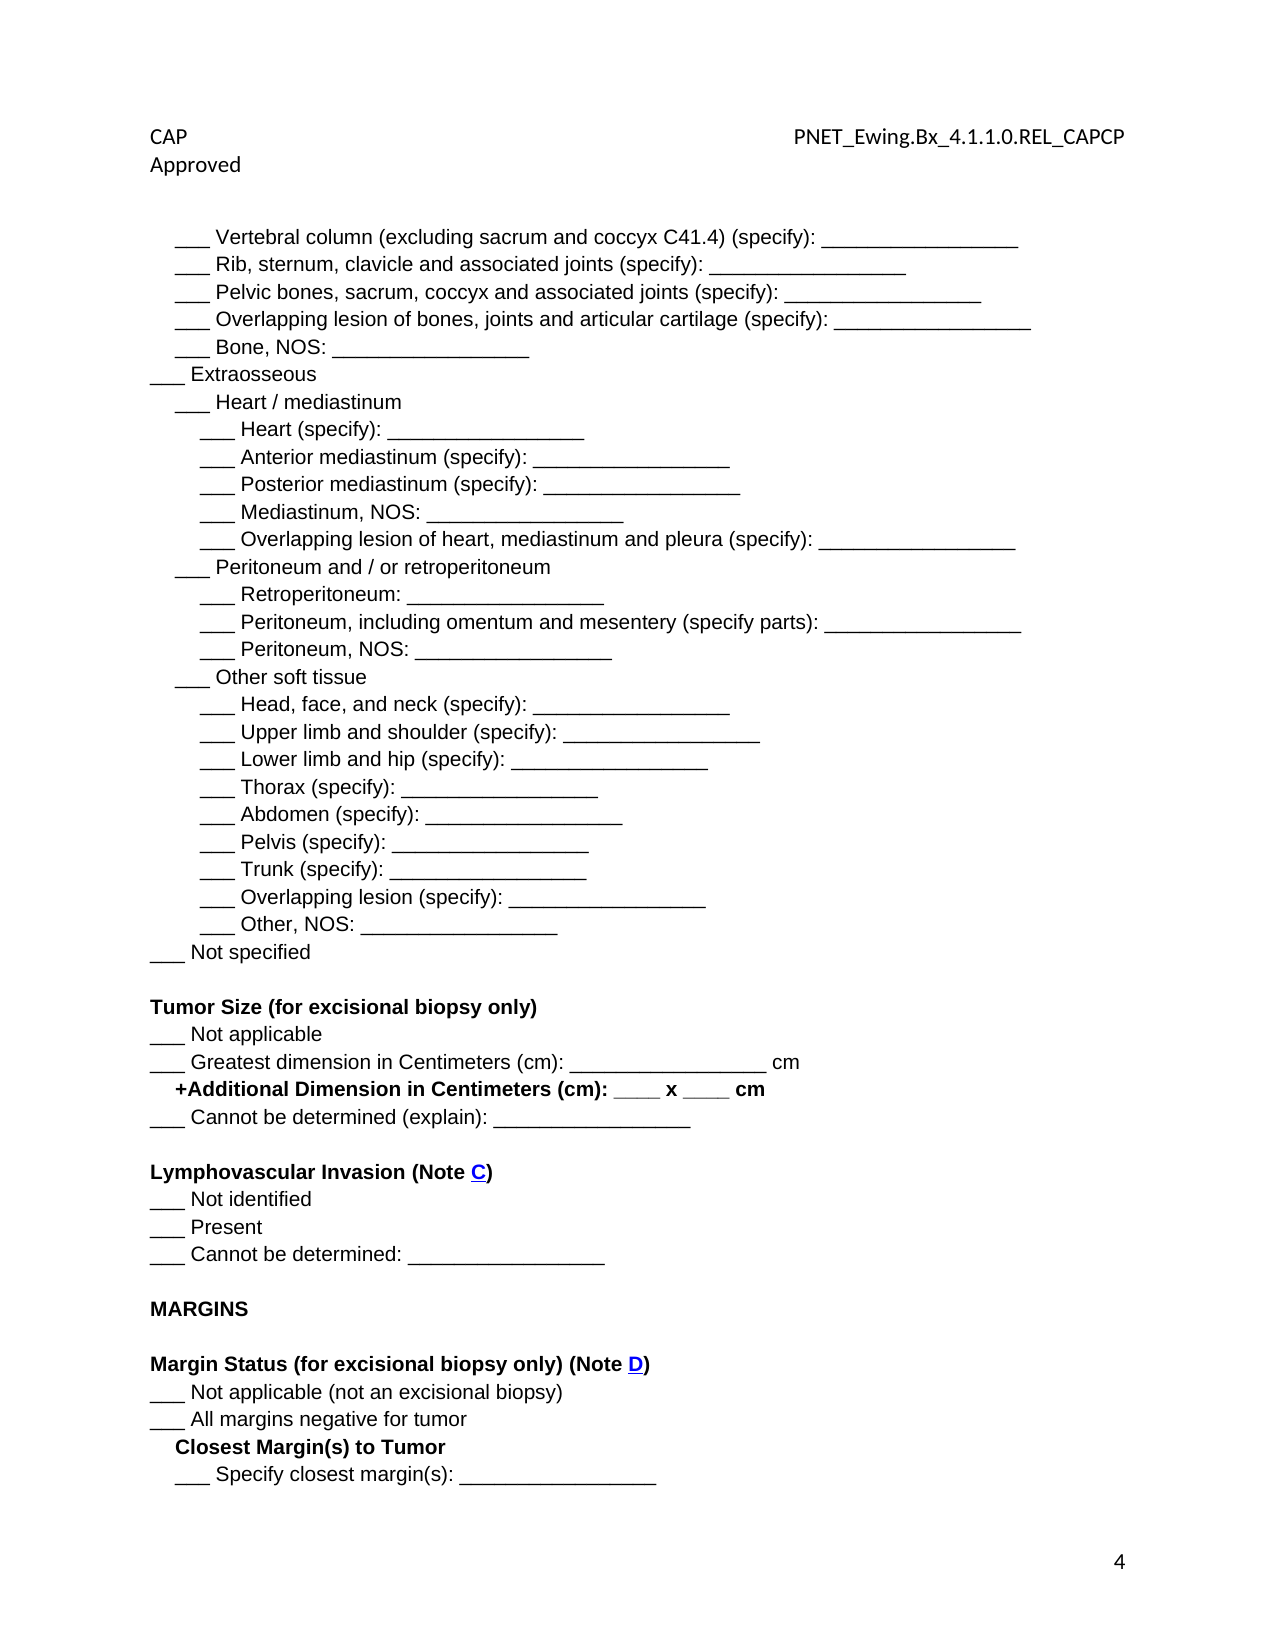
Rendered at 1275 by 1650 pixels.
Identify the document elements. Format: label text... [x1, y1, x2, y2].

text ___ Rib, sternum, clavicle and associated joints (specify): _________________ [150, 252, 1125, 276]
text ___ Not applicable [150, 1022, 1125, 1046]
text ___ Posterior mediastinum (specify): _________________ [150, 472, 1125, 496]
text ___ Peritoneum and / or retroperitoneum [150, 555, 1125, 579]
text +Additional Dimension in Centimeters (cm): ____ x ____ cm [150, 1077, 1125, 1101]
text ___ Not identified [150, 1187, 1125, 1211]
text ___ Not specified [150, 940, 1125, 964]
text ___ Specify closest margin(s): _________________ [150, 1462, 1125, 1486]
text ___ Overlapping lesion of heart, mediastinum and pleura (specify): _________________ [150, 527, 1125, 551]
text ___ Bone, NOS: _________________ [150, 335, 1125, 359]
text ___ Other soft tissue [150, 665, 1125, 689]
text ___ Heart (specify): _________________ [150, 417, 1125, 441]
text ___ Abdomen (specify): _________________ [150, 802, 1125, 826]
text Margin Status (for excisional biopsy only) (Note D) [150, 1352, 1125, 1376]
text Closest Margin(s) to Tumor [150, 1435, 1125, 1459]
text MARGINS [150, 1297, 1125, 1321]
text ___ Other, NOS: _________________ [150, 912, 1125, 936]
text ___ Cannot be determined: _________________ [150, 1242, 1125, 1266]
text ___ Extraosseous [150, 362, 1125, 386]
text ___ Head, face, and neck (specify): _________________ [150, 692, 1125, 716]
text ___ Cannot be determined (explain): _________________ [150, 1105, 1125, 1129]
text Lymphovascular Invasion (Note C) [150, 1160, 1125, 1184]
text ___ Overlapping lesion (specify): _________________ [150, 885, 1125, 909]
text ___ Retroperitoneum: _________________ [150, 582, 1125, 606]
text ___ Upper limb and shoulder (specify): _________________ [150, 720, 1125, 744]
text ___ Pelvis (specify): _________________ [150, 830, 1125, 854]
text ___ Pelvic bones, sacrum, coccyx and associated joints (specify): _________________ [150, 280, 1125, 304]
text ___ Peritoneum, including omentum and mesentery (specify parts): _________________ [150, 610, 1125, 634]
text ___ Heart / mediastinum [150, 390, 1125, 414]
text ___ Trunk (specify): _________________ [150, 857, 1125, 881]
text ___ Present [150, 1215, 1125, 1239]
text ___ All margins negative for tumor [150, 1407, 1125, 1431]
text ___ Peritoneum, NOS: _________________ [150, 637, 1125, 661]
text ___ Not applicable (not an excisional biopsy) [150, 1380, 1125, 1404]
text ___ Vertebral column (excluding sacrum and coccyx C41.4) (specify): _________________ [150, 225, 1125, 249]
text ___ Anterior mediastinum (specify): _________________ [150, 445, 1125, 469]
text ___ Thorax (specify): _________________ [150, 775, 1125, 799]
text ___ Overlapping lesion of bones, joints and articular cartilage (specify): _________________ [150, 307, 1125, 331]
text ___ Mediastinum, NOS: _________________ [150, 500, 1125, 524]
text ___ Greatest dimension in Centimeters (cm): _________________ cm [150, 1050, 1125, 1074]
text Tumor Size (for excisional biopsy only) [150, 995, 1125, 1019]
text ___ Lower limb and hip (specify): _________________ [150, 747, 1125, 771]
